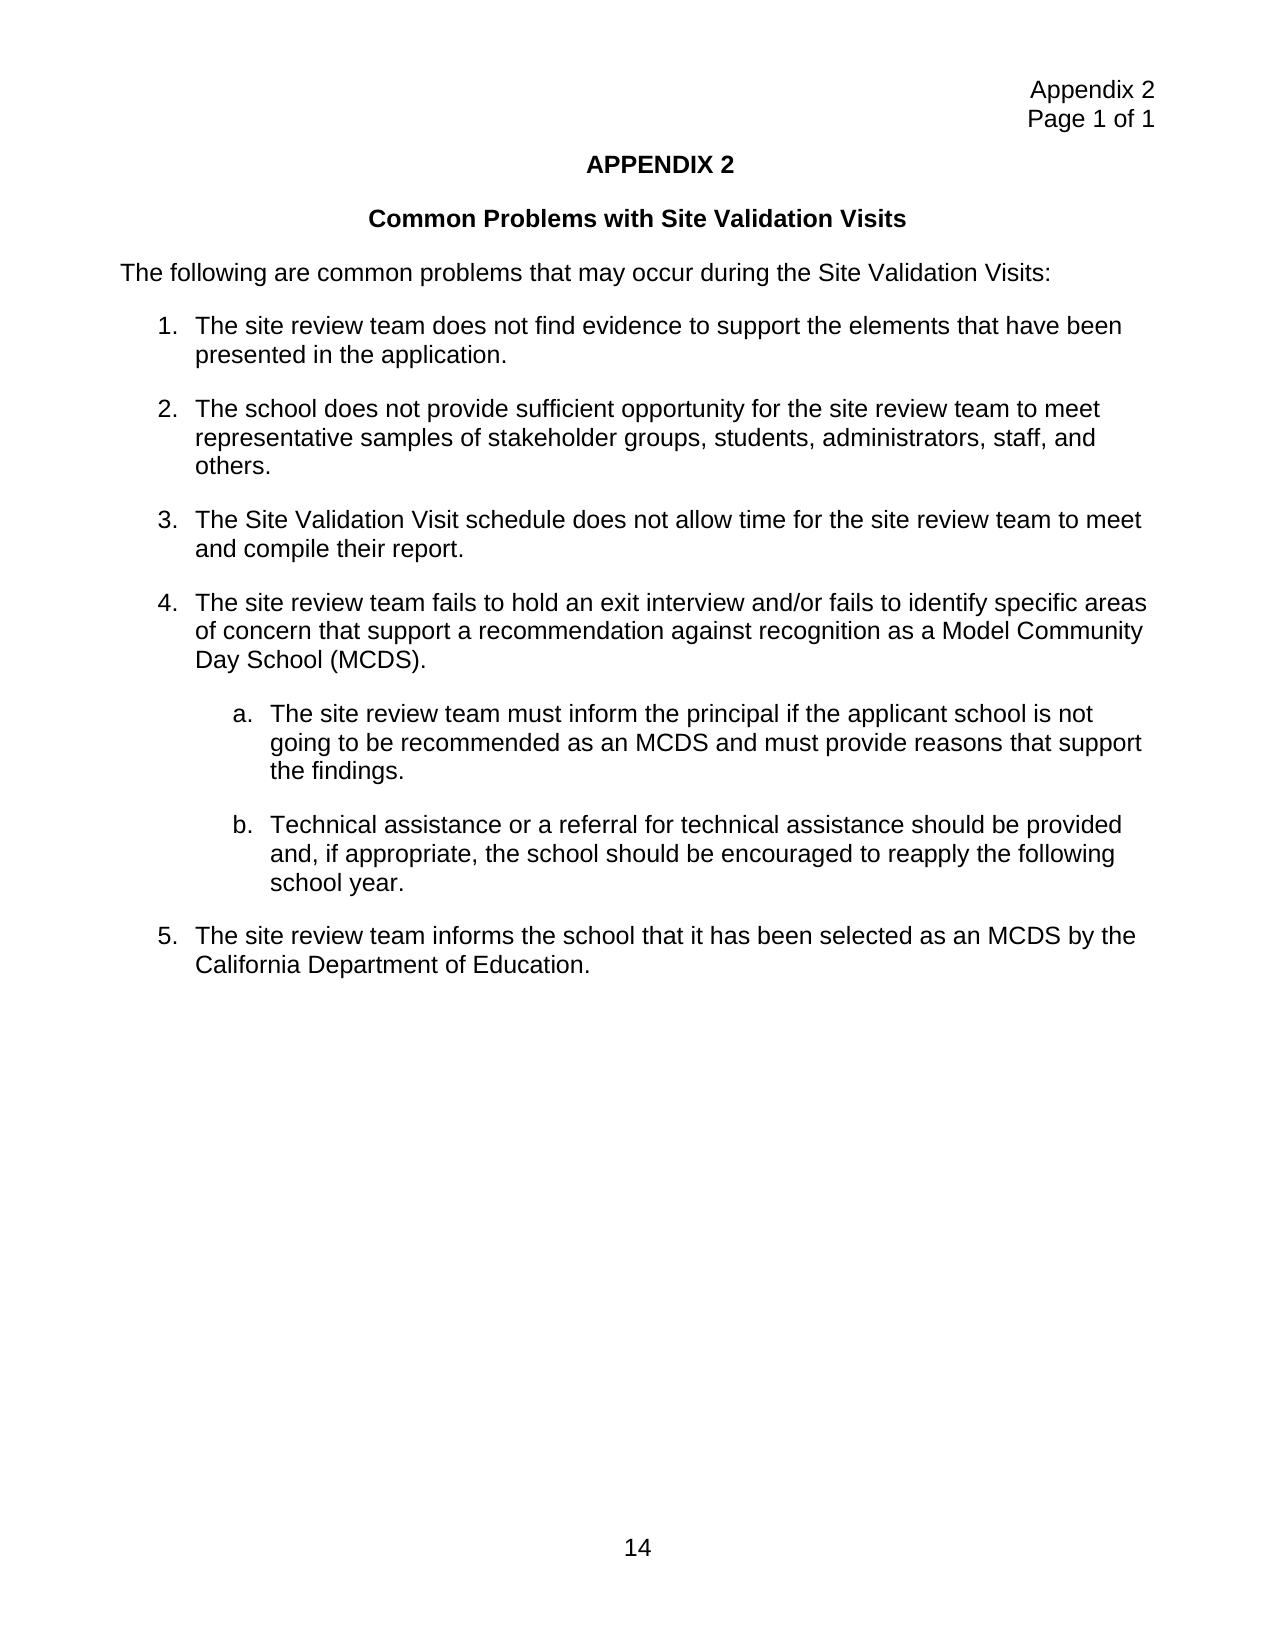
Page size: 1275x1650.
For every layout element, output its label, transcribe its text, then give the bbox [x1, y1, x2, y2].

subtitle Common Problems with Site Validation Visits [120, 204, 1155, 232]
list The site review team informs the school that it has been selected as an MCDS by the California Department of Education. [157, 921, 1155, 979]
list Technical assistance or a referral for technical assistance should be provided and, if appropriate, the school should be encouraged to reapply the following school year. [232, 810, 1155, 896]
list The site review team must inform the principal if the applicant school is not going to be recommended as an MCDS and must provide reasons that support the findings. [232, 699, 1155, 785]
list The site review team does not find evidence to support the elements that have been presented in the application. [157, 311, 1155, 369]
text The following are common problems that may occur during the Site Validation Visits: [120, 257, 1155, 286]
subtitle Appendix 2 [165, 150, 1155, 179]
list The Site Validation Visit schedule does not allow time for the site review team to meet and compile their report. [157, 505, 1155, 562]
list The school does not provide sufficient opportunity for the site review team to meet representative samples of stakeholder groups, students, administrators, staff, and others. [157, 394, 1155, 480]
list The site review team fails to hold an exit interview and/or fails to identify specific areas of concern that support a recommendation against recognition as a Model Community Day School (MCDS). [157, 587, 1155, 674]
